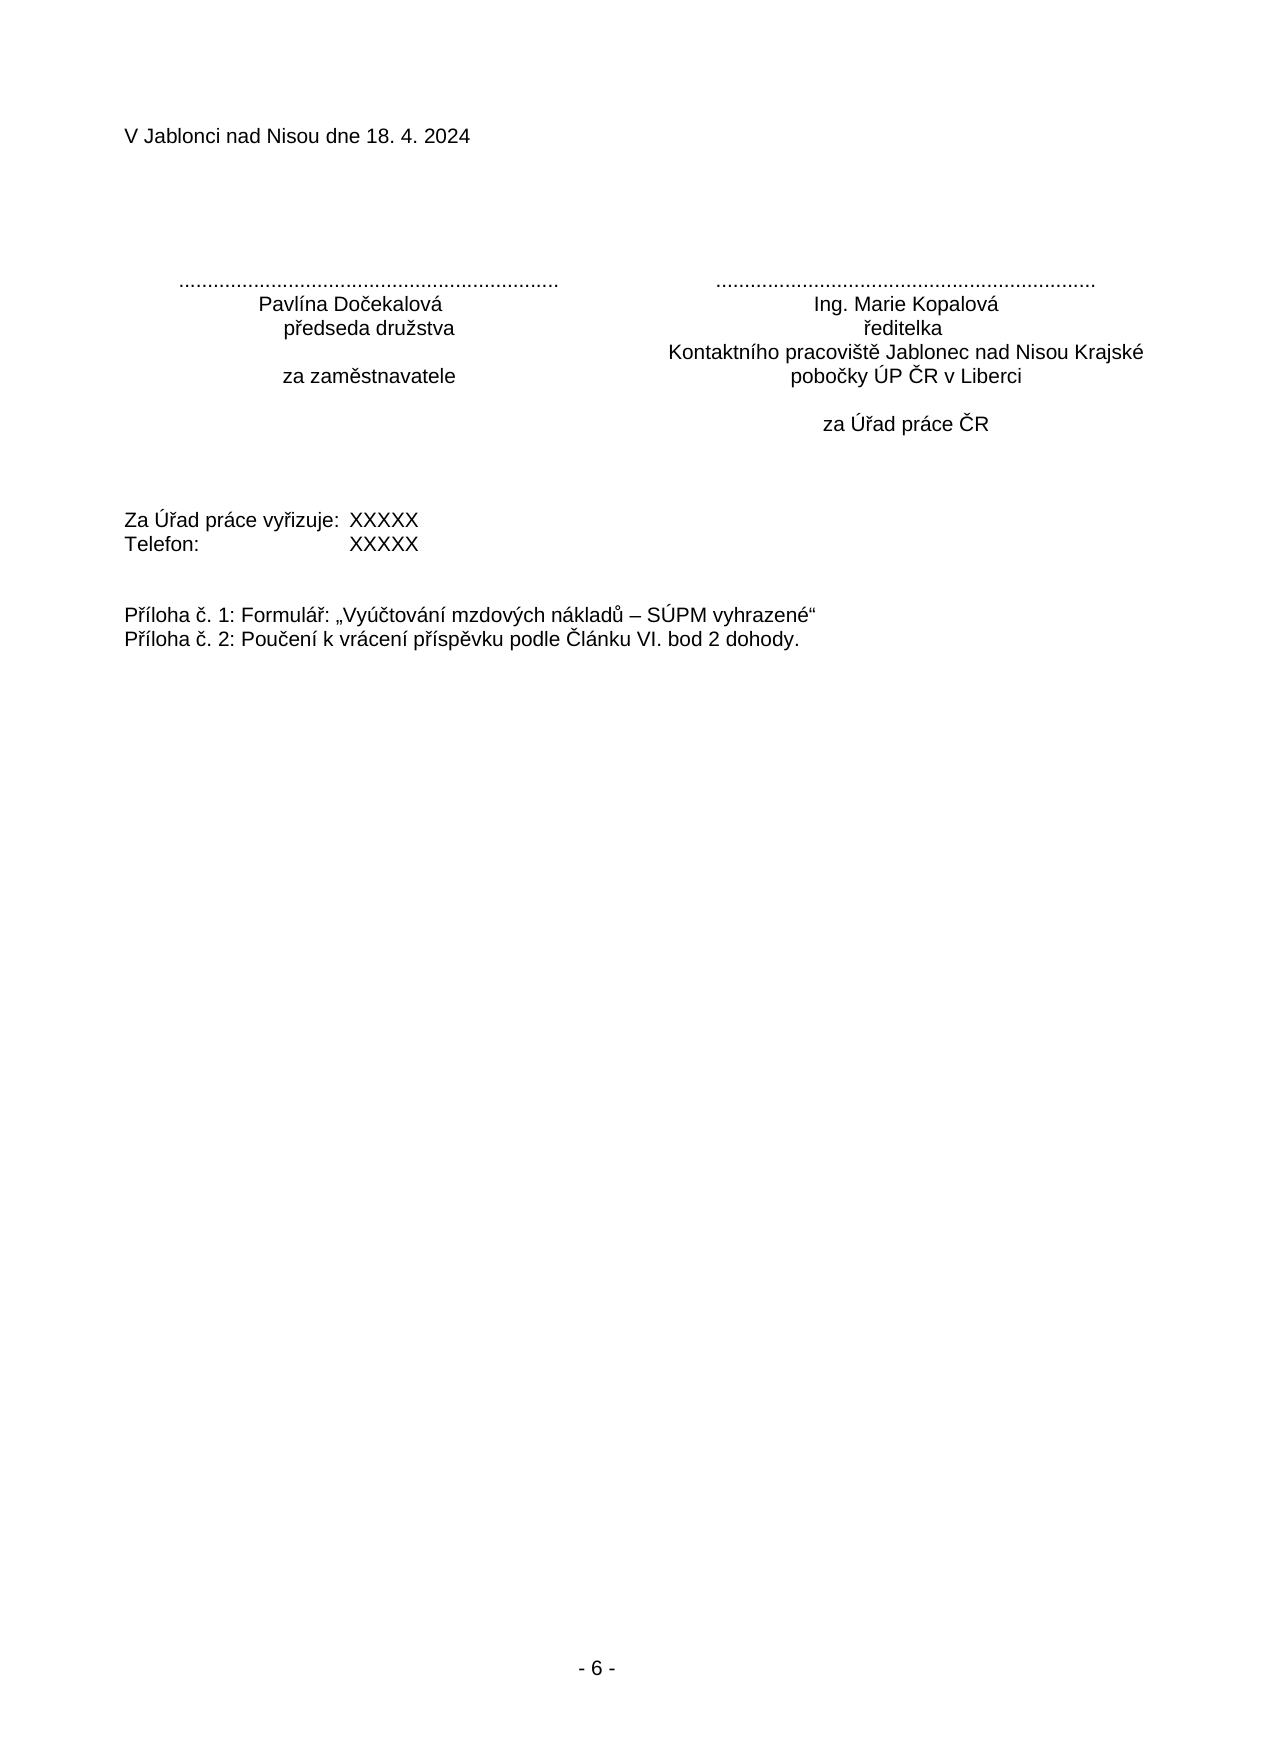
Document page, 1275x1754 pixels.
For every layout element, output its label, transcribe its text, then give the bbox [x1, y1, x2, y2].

text za Úřad práce ČR [661, 412, 1151, 436]
text za zaměstnavatele [124, 364, 614, 388]
text V Jablonci nad Nisou dne 18. 4. 2024 [124, 124, 1151, 148]
text Ing. Marie Kopalová [661, 292, 1151, 316]
text Příloha č. 1: Formulář: „Vyúčtování mzdových nákladů – SÚPM vyhrazené“ [124, 603, 1151, 627]
text ředitelka [661, 316, 1151, 340]
text .................................................................. [661, 268, 1151, 292]
text Kontaktního pracoviště Jablonec nad Nisou Krajské pobočky ÚP ČR v Liberci [661, 340, 1151, 388]
text .................................................................. [124, 268, 614, 292]
text Pavlína Dočekalová předseda družstva [124, 292, 614, 340]
text Telefon: XXXXX [124, 531, 1151, 555]
text Příloha č. 2: Poučení k vrácení příspěvku podle Článku VI. bod 2 dohody. [124, 627, 1151, 651]
text Za Úřad práce vyřizuje: XXXXX [124, 507, 1151, 531]
